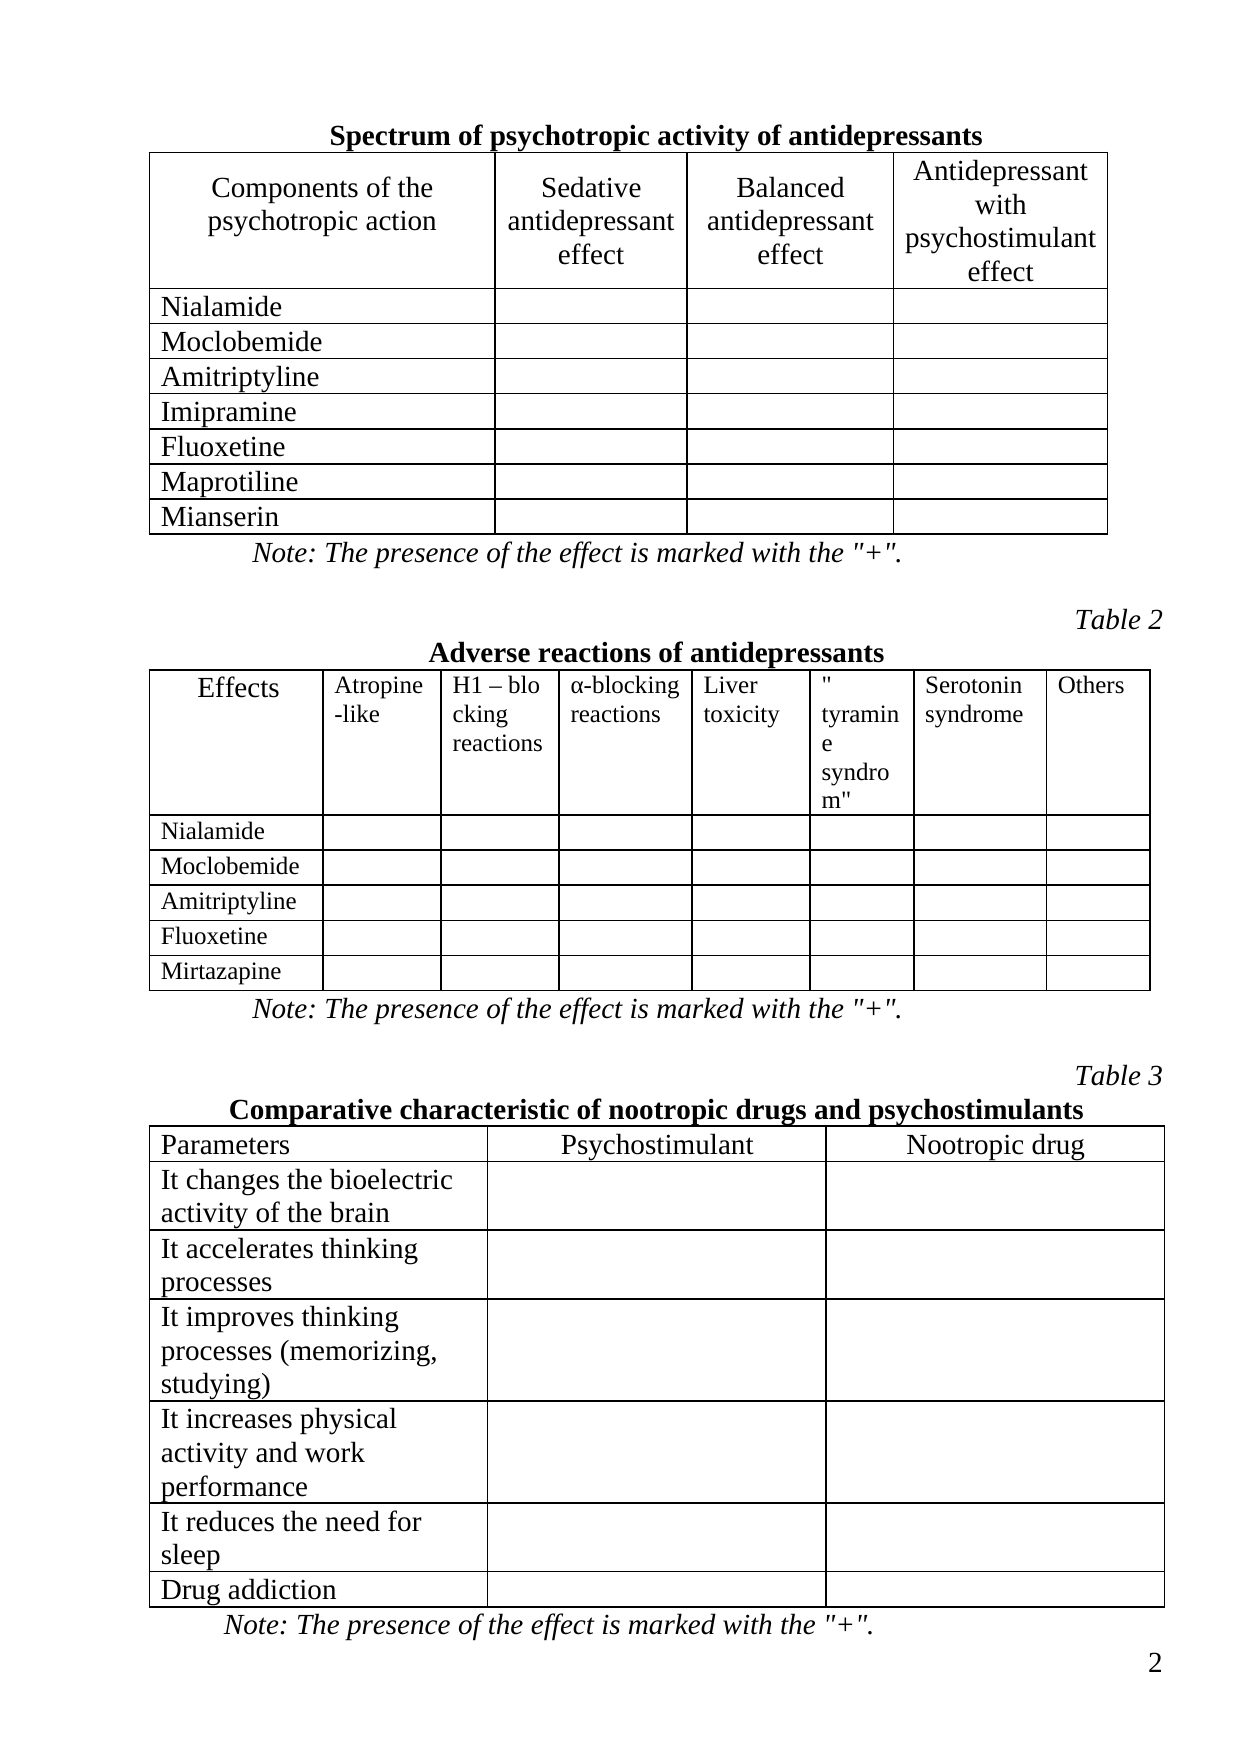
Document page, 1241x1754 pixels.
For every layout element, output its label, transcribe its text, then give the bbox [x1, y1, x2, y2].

table_cell [827, 1572, 1164, 1606]
table_cell [496, 324, 686, 358]
table_cell [894, 430, 1107, 463]
table_cell [688, 289, 893, 322]
table_cell [915, 851, 1046, 884]
table_cell Moclobemide [150, 851, 322, 884]
table_cell [488, 1300, 825, 1400]
table_cell [1047, 921, 1149, 954]
table_cell [560, 921, 691, 954]
table_cell [894, 500, 1107, 533]
table_cell [915, 886, 1046, 919]
table_header Serotonin syndrome [915, 671, 1046, 814]
table_cell [324, 851, 440, 884]
table_cell Maprotiline [150, 465, 494, 498]
table_cell [560, 886, 691, 919]
table_header Atropine-like [324, 671, 440, 814]
table_cell [442, 816, 558, 849]
table_cell [560, 816, 691, 849]
table_header Components of the psychotropic action [150, 153, 494, 287]
text Note: The presence of the effect is marked with the "+". [150, 1608, 1162, 1641]
table_cell Amitriptyline [150, 359, 494, 393]
table_cell [1047, 956, 1149, 990]
table_cell [688, 500, 893, 533]
table_cell [693, 956, 809, 990]
table_cell [488, 1504, 825, 1571]
table_cell [488, 1231, 825, 1298]
table_cell [811, 851, 913, 884]
table_cell [827, 1231, 1164, 1298]
table_cell Nialamide [150, 816, 322, 849]
table_cell [1047, 886, 1149, 919]
table_cell Fluoxetine [150, 921, 322, 954]
table_cell [496, 500, 686, 533]
table_header Nootropic drug [827, 1127, 1164, 1161]
table_cell [688, 394, 893, 428]
table_cell [496, 289, 686, 322]
table_cell [915, 921, 1046, 954]
table_cell [1047, 851, 1149, 884]
text Note: The presence of the effect is marked with the "+". [150, 991, 1162, 1025]
table_cell [496, 465, 686, 498]
table_cell [811, 921, 913, 954]
table_cell [894, 394, 1107, 428]
table_cell [811, 816, 913, 849]
table_header Sedative antidepressant effect [496, 153, 686, 287]
table_header Balanced antidepressant effect [688, 153, 893, 287]
table_cell [915, 816, 1046, 849]
table_cell [496, 394, 686, 428]
table_cell Fluoxetine [150, 430, 494, 463]
table_cell [560, 851, 691, 884]
text Note: The presence of the effect is marked with the "+". [150, 535, 1162, 568]
table_cell [688, 430, 893, 463]
table_cell Nialamide [150, 289, 494, 322]
text Table 3 [150, 1058, 1162, 1092]
table_header Psychostimulant [488, 1127, 825, 1161]
table_cell [488, 1572, 825, 1606]
table_cell [894, 289, 1107, 322]
table_cell [827, 1300, 1164, 1400]
table_cell [488, 1162, 825, 1229]
table_cell [1047, 816, 1149, 849]
table_cell [688, 465, 893, 498]
table_cell [324, 886, 440, 919]
table_header "tyramine syndrom" [811, 671, 913, 814]
table_cell [811, 886, 913, 919]
table_header Liver toxicity [693, 671, 809, 814]
text Spectrum of psychotropic activity of antidepressants [150, 118, 1162, 152]
table_cell [688, 359, 893, 393]
table_cell [915, 956, 1046, 990]
table_cell Moclobemide [150, 324, 494, 358]
table_header Others [1047, 671, 1149, 814]
table_cell [693, 851, 809, 884]
table_cell [496, 359, 686, 393]
table_cell [442, 886, 558, 919]
text Comparative characteristic of nootropic drugs and psychostimulants [150, 1092, 1162, 1125]
table_cell It improves thinking processes (memorizing, studying) [150, 1300, 487, 1400]
table_cell [894, 465, 1107, 498]
table_cell [693, 886, 809, 919]
table_cell [827, 1402, 1164, 1502]
table_cell [560, 956, 691, 990]
table_cell Imipramine [150, 394, 494, 428]
table_header Parameters [150, 1127, 487, 1161]
table_cell [324, 921, 440, 954]
table_cell [811, 956, 913, 990]
table_cell [488, 1402, 825, 1502]
table_header Effects [150, 671, 322, 814]
table_cell Amitriptyline [150, 886, 322, 919]
text Table 2 [150, 602, 1162, 635]
table_cell [442, 921, 558, 954]
table_cell Drug addiction [150, 1572, 487, 1606]
table_cell It increases physical activity and work performance [150, 1402, 487, 1502]
table_cell [827, 1504, 1164, 1571]
table_cell Mianserin [150, 500, 494, 533]
table_cell [894, 359, 1107, 393]
table_cell [324, 816, 440, 849]
table_cell [693, 816, 809, 849]
table_header α-blocking reactions [560, 671, 691, 814]
table_cell [442, 851, 558, 884]
table_header Antidepressant with psychostimulant effect [894, 153, 1107, 287]
table_cell [688, 324, 893, 358]
table_cell [324, 956, 440, 990]
table_cell [693, 921, 809, 954]
table_cell [442, 956, 558, 990]
table_cell It accelerates thinking processes [150, 1231, 487, 1298]
table_cell [894, 324, 1107, 358]
table_cell It changes the bioelectric activity of the brain [150, 1162, 487, 1229]
table_cell It reduces the need for sleep [150, 1504, 487, 1571]
text Adverse reactions of antidepressants [150, 635, 1162, 669]
table_cell [496, 430, 686, 463]
table_cell [827, 1162, 1164, 1229]
table_cell Mirtazapine [150, 956, 322, 990]
table_header H1 – blocking reactions [442, 671, 558, 814]
